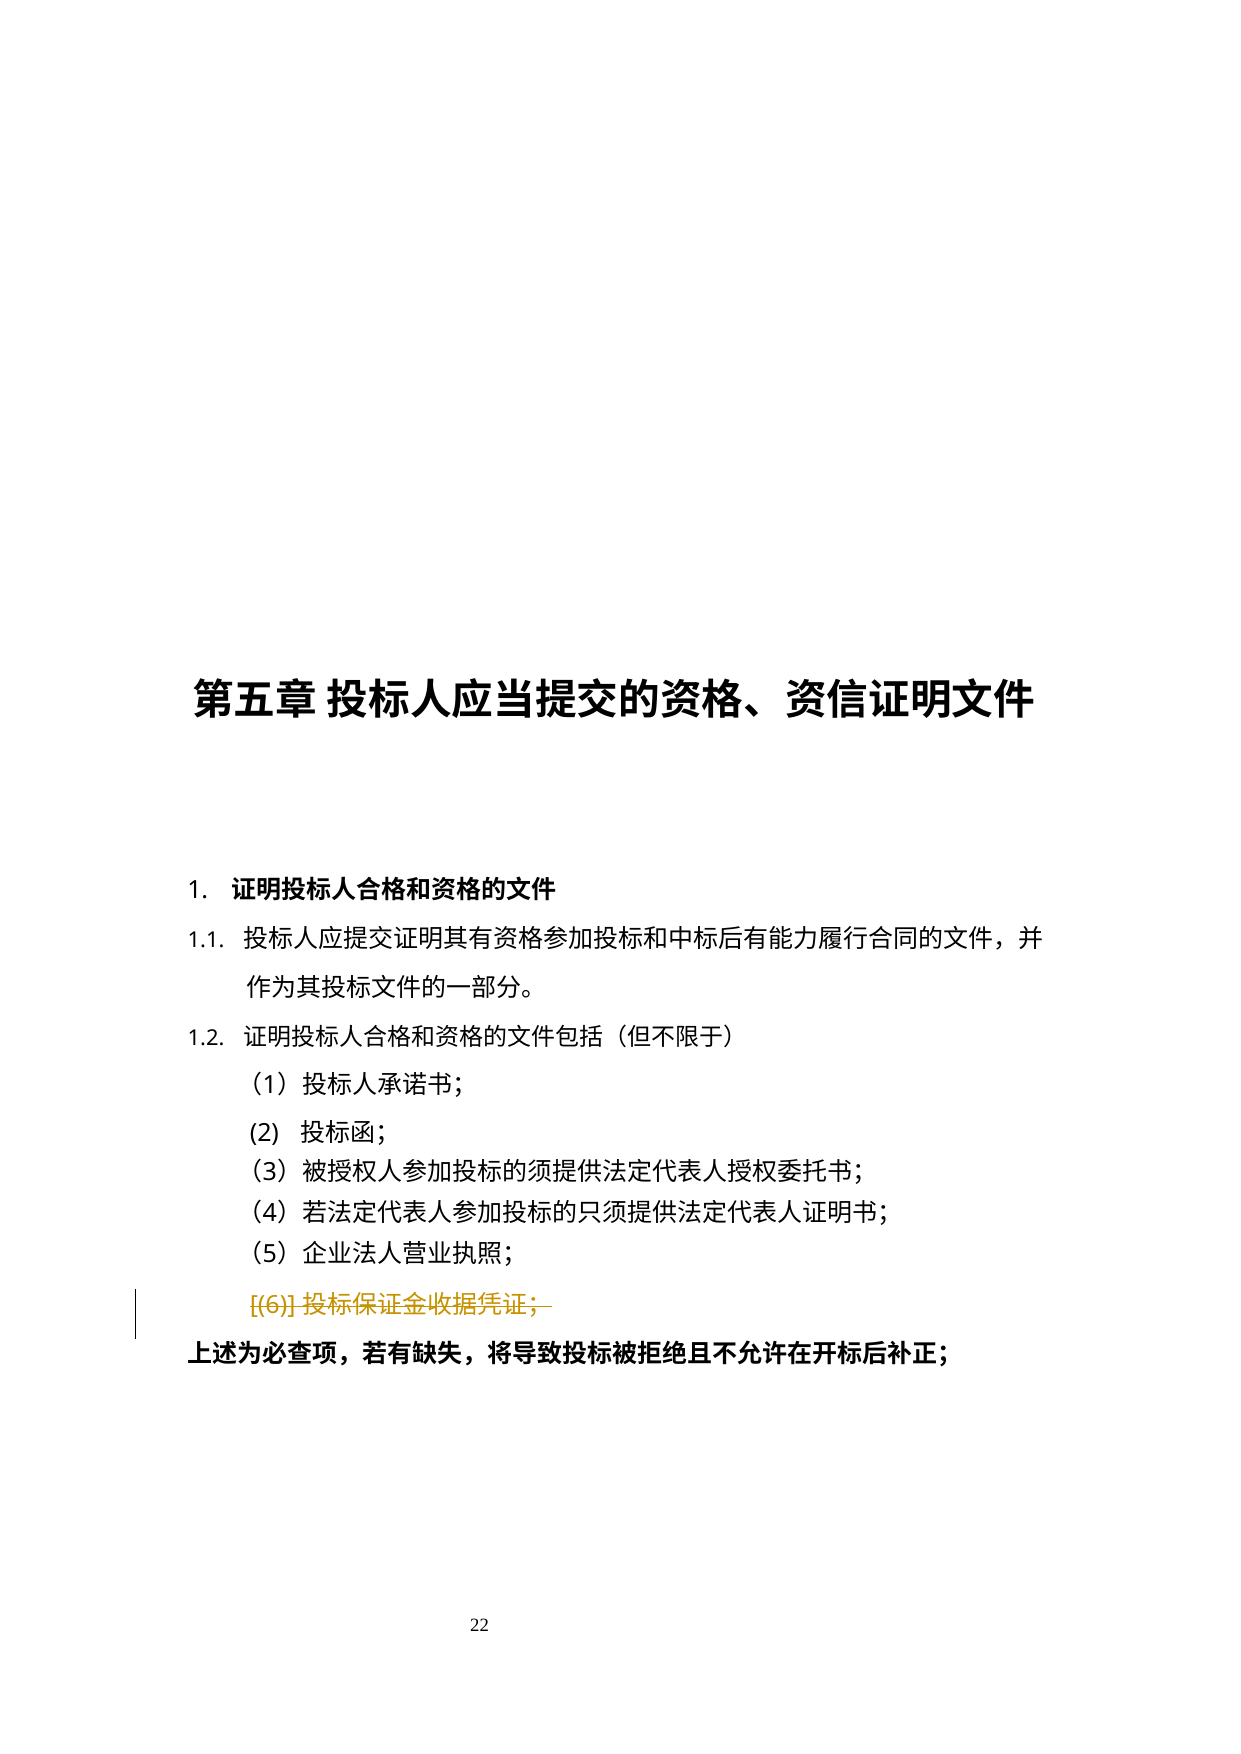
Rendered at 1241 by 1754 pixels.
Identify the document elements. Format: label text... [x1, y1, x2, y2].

subtitle 第五章 投标人应当提交的资格、资信证明文件 [150, 666, 1090, 727]
text 上述为必查项，若有缺失，将导致投标被拒绝且不允许在开标后补正； [187, 1339, 1090, 1368]
list 证明投标人合格和资格的文件 [187, 874, 1090, 905]
text 1.1. 投标人应提交证明其有资格参加投标和中标后有能力履行合同的文件，并 [187, 924, 1090, 953]
text 1.2. 证明投标人合格和资格的文件包括（但不限于） [187, 1023, 1090, 1050]
text （5）企业法人营业执照； [237, 1230, 900, 1271]
text （1）投标人承诺书； [237, 1069, 1090, 1099]
text （4）若法定代表人参加投标的只须提供法定代表人证明书； [237, 1189, 900, 1230]
list 投标函； [249, 1118, 1090, 1148]
text 作为其投标文件的一部分。 [246, 973, 1090, 1002]
text （3）被授权人参加投标的须提供法定代表人授权委托书； [237, 1148, 900, 1189]
